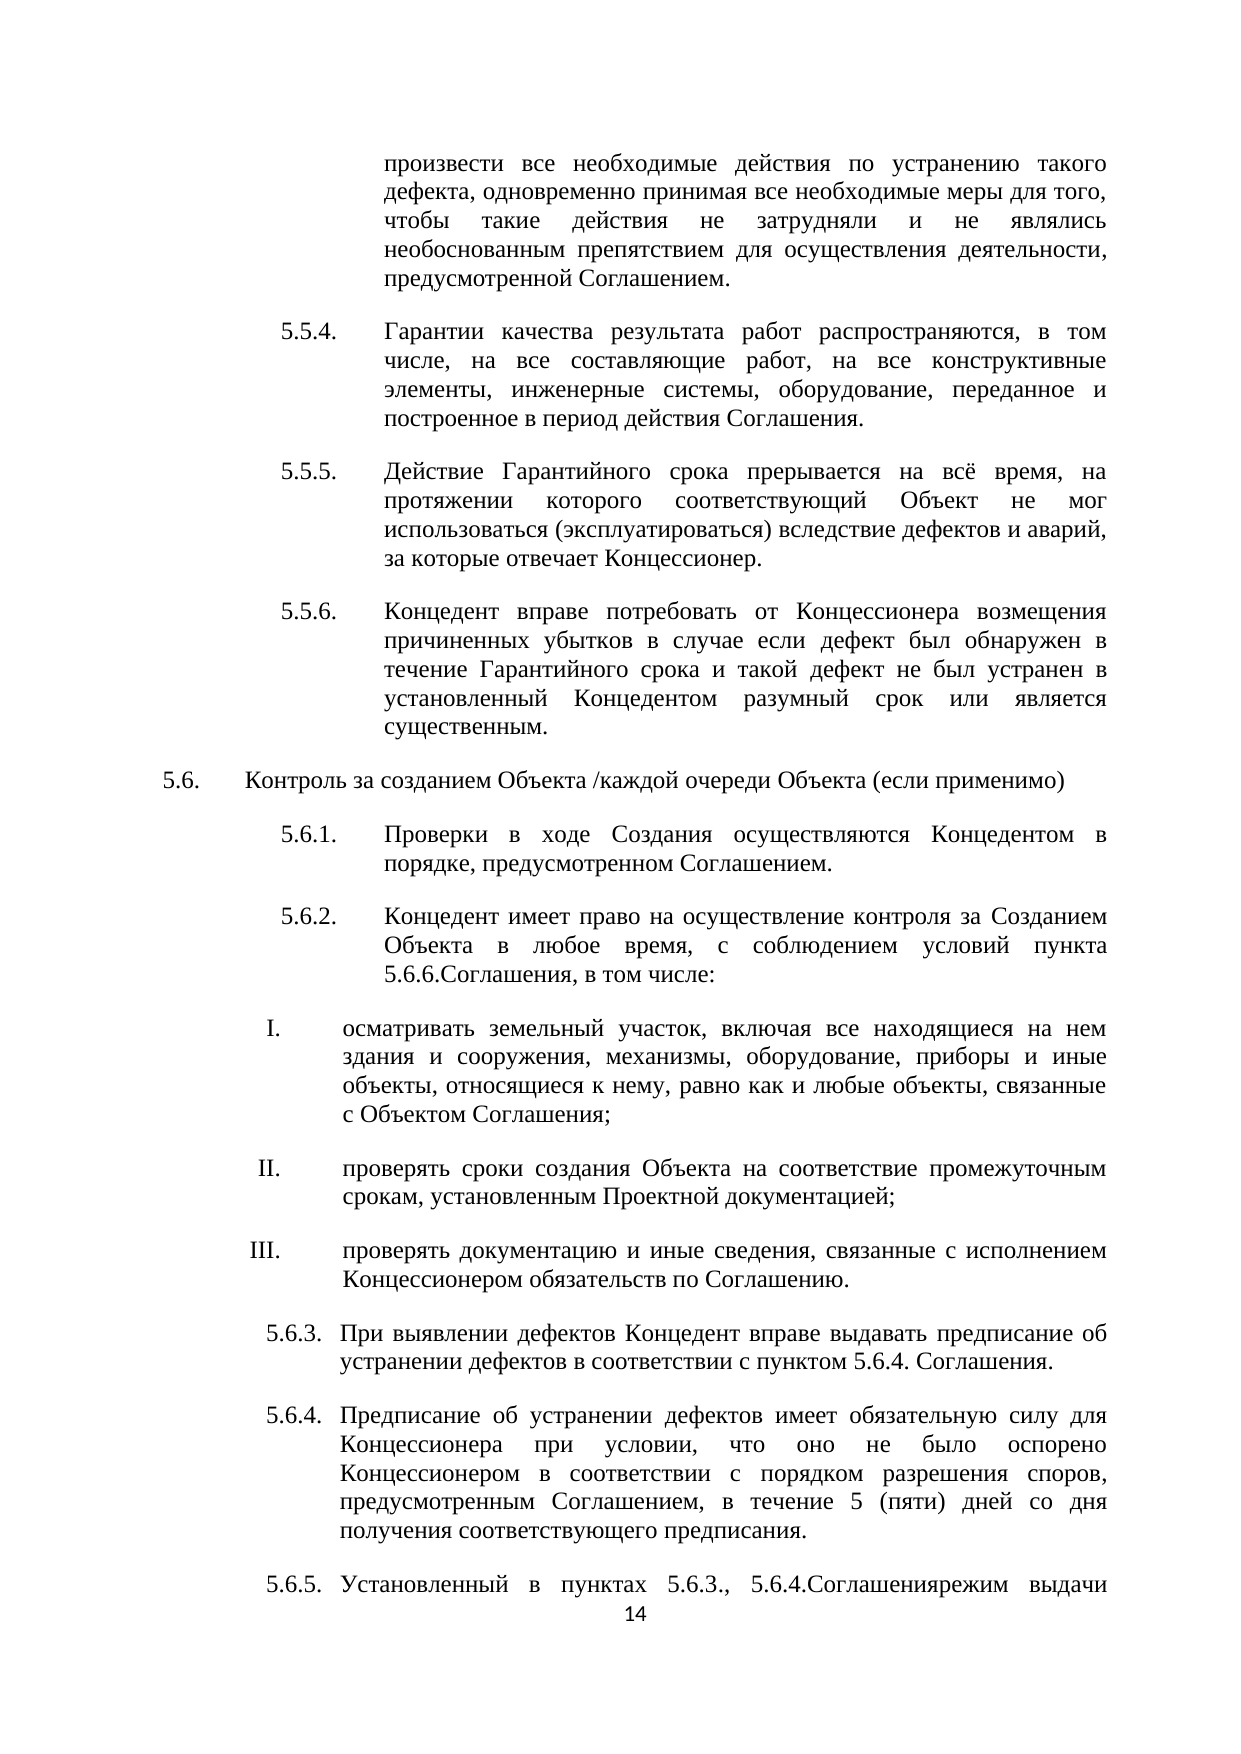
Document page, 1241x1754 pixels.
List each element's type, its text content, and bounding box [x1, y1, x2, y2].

list Концедент имеет право на осуществление контроля за Созданием Объекта в любое время, с соблюдением условий пункта 5.6.6.Соглашения, в том числе: [281, 901, 1107, 988]
list Проверки в ходе Создания осуществляются Концедентом в порядке, предусмотренном Соглашением. [281, 819, 1107, 876]
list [266, 1569, 1107, 1598]
list проверять сроки создания Объекта на соответствие промежуточным срокам, установленным Проектной документацией; [281, 1153, 1107, 1210]
list Гарантии качества результата работ распространяются, в том числе, на все составляющие работ, на все конструктивные элементы, инженерные системы, оборудование, переданное и построенное в период действия Соглашения. [281, 316, 1107, 431]
list Контроль за созданием Объекта /каждой очереди Объекта (если применимо) [162, 765, 1107, 794]
list осматривать земельный участок, включая все находящиеся на нем здания и сооружения, механизмы, оборудование, приборы и иные объекты, относящиеся к нему, равно как и любые объекты, связанные с Объектом Соглашения; [281, 1013, 1107, 1128]
list Предписание об устранении дефектов имеет обязательную силу для Концессионера при условии, что оно не было оспорено Концессионером в соответствии с порядком разрешения споров, предусмотренным Соглашением, в течение 5 (пяти) дней со дня получения соответствующего предписания. [266, 1400, 1107, 1544]
list проверять документацию и иные сведения, связанные с исполнением Концессионером обязательств по Соглашению. [281, 1235, 1107, 1293]
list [281, 148, 1107, 291]
list При выявлении дефектов Концедент вправе выдавать предписание об устранении дефектов в соответствии с пунктом 5.6.4. Соглашения. [266, 1318, 1107, 1375]
list Концедент вправе потребовать от Концессионера возмещения причиненных убытков в случае если дефект был обнаружен в течение Гарантийного срока и такой дефект не был устранен в установленный Концедентом разумный срок или является существенным. [281, 596, 1107, 740]
list Действие Гарантийного срока прерывается на всё время, на протяжении которого соответствующий Объект не мог использоваться (эксплуатироваться) вследствие дефектов и аварий, за которые отвечает Концессионер. [281, 456, 1107, 571]
